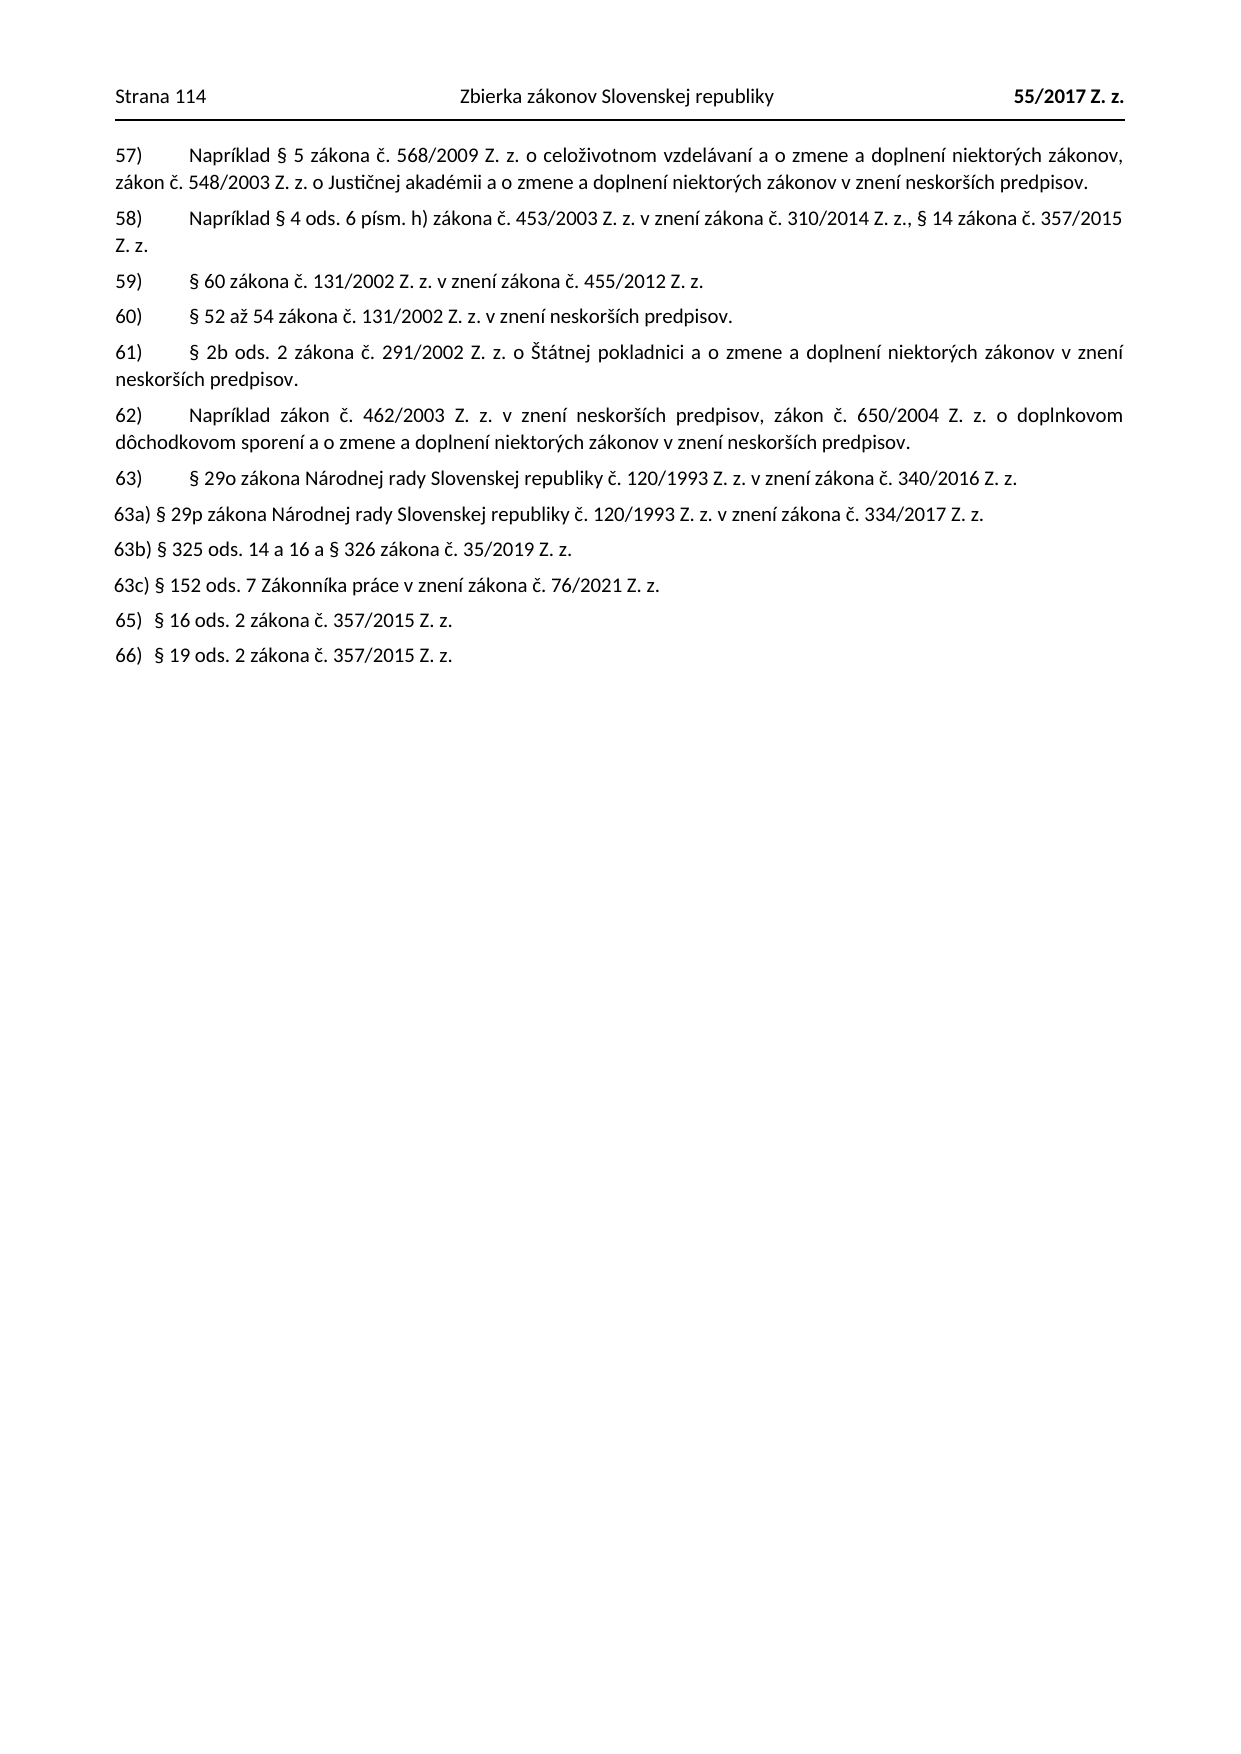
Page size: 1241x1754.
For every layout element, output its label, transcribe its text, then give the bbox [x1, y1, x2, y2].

text 63a) § 29p zákona Národnej rady Slovenskej republiky č. 120/1993 Z. z. v znení zákona č. 334/2017 Z. z. [113, 501, 1125, 526]
text 63c) § 152 ods. 7 Zákonníka práce v znení zákona č. 76/2021 Z. z. [113, 572, 1125, 597]
list § 2b ods. 2 zákona č. 291/2002 Z. z. o Štátnej pokladnici a o zmene a doplnení niektorých zákonov v znení neskorších predpisov. [115, 339, 1125, 392]
list § 29o zákona Národnej rady Slovenskej republiky č. 120/1993 Z. z. v znení zákona č. 340/2016 Z. z. [115, 465, 1125, 491]
list Napríklad § 5 zákona č. 568/2009 Z. z. o celoživotnom vzdelávaní a o zmene a doplnení niektorých zákonov, zákon č. 548/2003 Z. z. o Justičnej akadémii a o zmene a doplnení niektorých zákonov v znení neskorších predpisov. [115, 142, 1125, 195]
list Napríklad § 4 ods. 6 písm. h) zákona č. 453/2003 Z. z. v znení zákona č. 310/2014 Z. z., § 14 zákona č. 357/2015 Z. z. [115, 205, 1125, 258]
list § 60 zákona č. 131/2002 Z. z. v znení zákona č. 455/2012 Z. z. [115, 268, 1125, 294]
text 63b) § 325 ods. 14 a 16 a § 326 zákona č. 35/2019 Z. z. [113, 537, 1125, 562]
list § 19 ods. 2 zákona č. 357/2015 Z. z. [115, 642, 1125, 668]
list § 52 až 54 zákona č. 131/2002 Z. z. v znení neskorších predpisov. [115, 303, 1125, 329]
list § 16 ods. 2 zákona č. 357/2015 Z. z. [115, 607, 1125, 633]
list Napríklad zákon č. 462/2003 Z. z. v znení neskorších predpisov, zákon č. 650/2004 Z. z. o doplnkovom dôchodkovom sporení a o zmene a doplnení niektorých zákonov v znení neskorších predpisov. [115, 402, 1125, 455]
